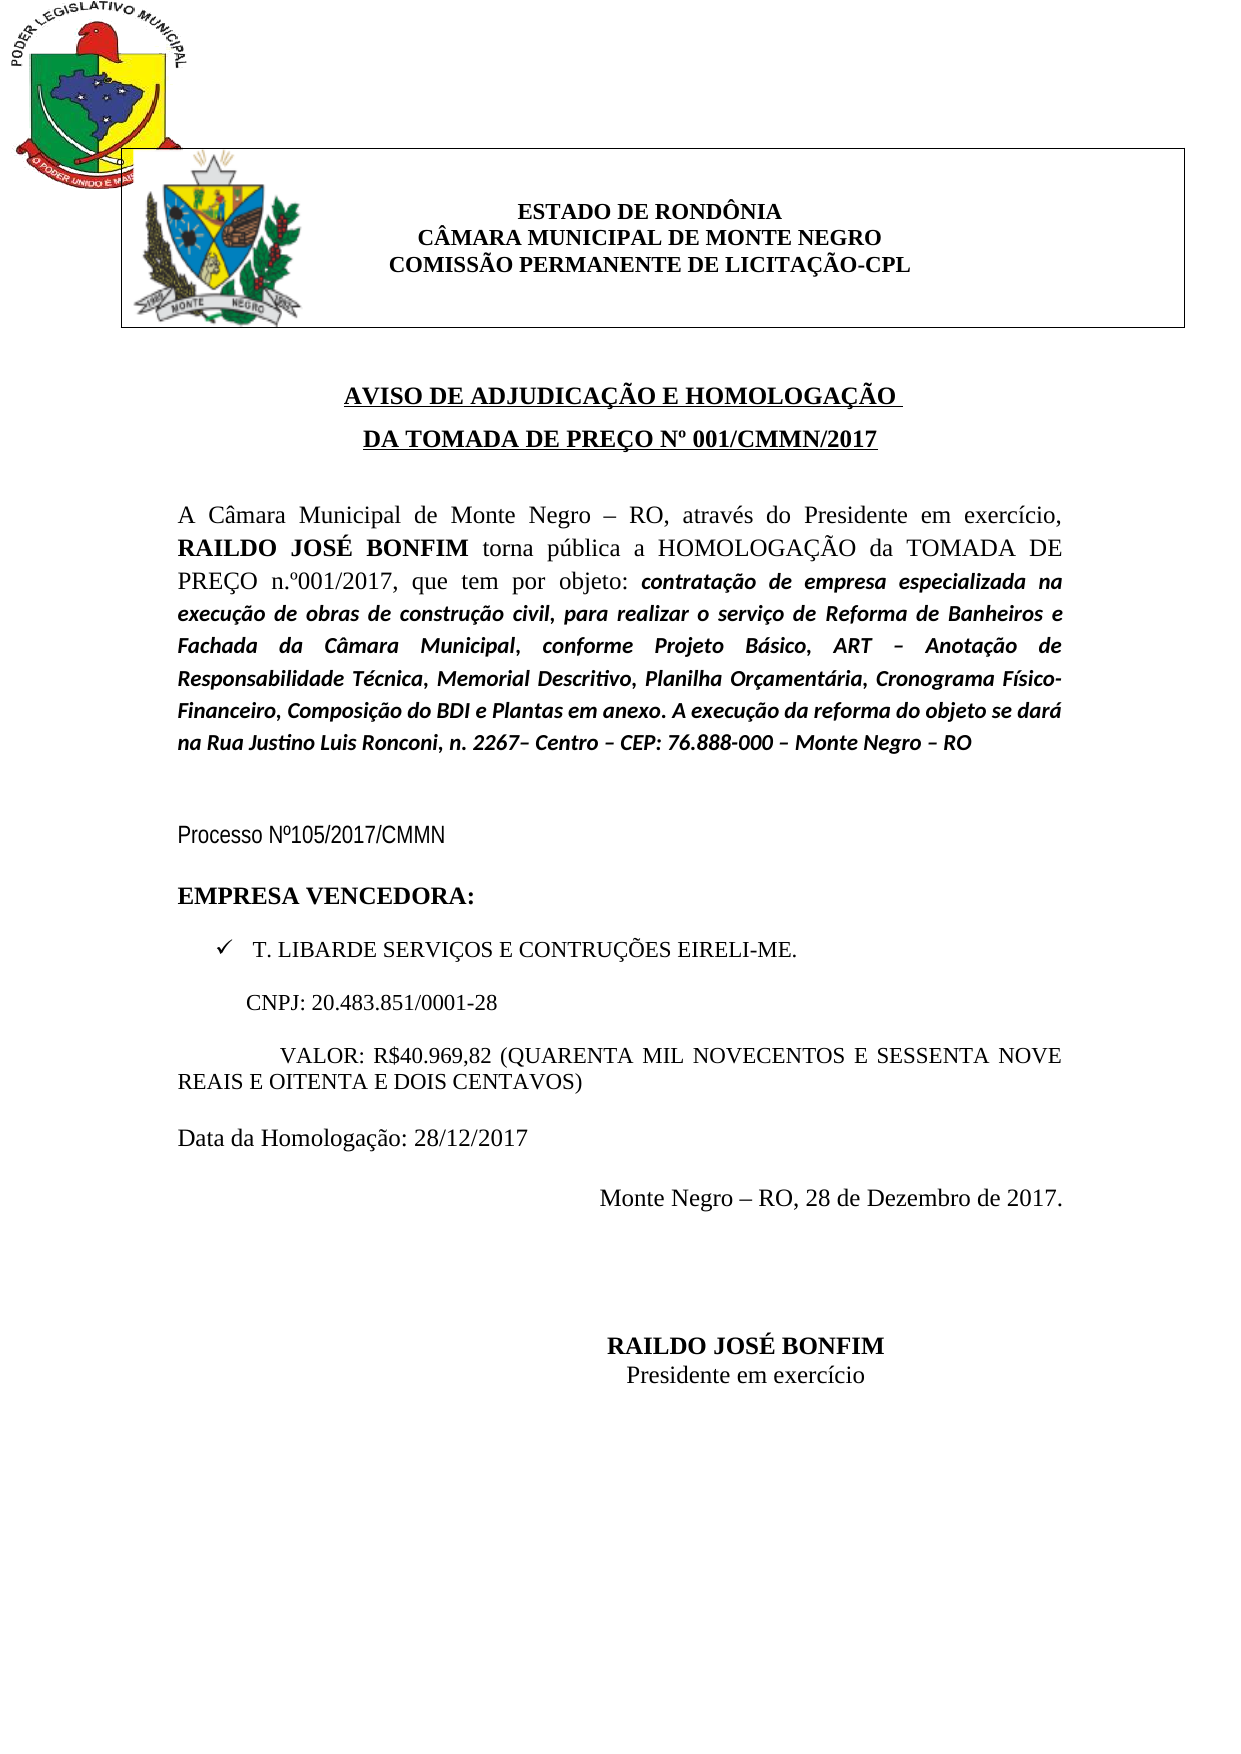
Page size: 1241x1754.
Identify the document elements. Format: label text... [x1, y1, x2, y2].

table_header ESTADO DE RONDÔNIA CÂMARA MUNICIPAL DE MONTE NEGRO COMISSÃO PERMANENTE DE LICITAÇÃO-CPL [310, 149, 989, 327]
list T. LIBARDE SERVIÇOS E CONTRUÇÕES EIRELI-ME. [215, 936, 1063, 963]
text A Câmara Municipal de Monte Negro – RO, através do Presidente em exercício, RAILDO JOSÉ BONFIM torna pública a HOMOLOGAÇÃO da TOMADA DE PREÇO n.º001/2017, que tem por objeto: contratação de empresa especializada na execução de obras de construção civil, para realizar o serviço de Reforma de Banheiros e Fachada da Câmara Municipal, conforme Projeto Básico, ART – Anotação de Responsabilidade Técnica, Memorial Descritivo, Planilha Orçamentária, Cronograma Físico-Financeiro, Composição do BDI e Plantas em anexo. A execução da reforma do objeto se dará na Rua Justino Luis Ronconi, n. 2267– Centro – CEP: 76.888-000 – Monte Negro – RO [177, 500, 1063, 756]
text Processo Nº105/2017/CMMN [177, 819, 1063, 848]
text Monte Negro – RO, 28 de Dezembro de 2017. [177, 1183, 1063, 1212]
text EMPRESA VENCEDORA: [177, 881, 1063, 910]
text RAILDO JOSÉ BONFIM [428, 1331, 1063, 1360]
text AVISO DE ADJUDICAÇÃO E HOMOLOGAÇÃO [177, 381, 1063, 409]
table_header [303, 149, 310, 327]
text Data da Homologação: 28/12/2017 [177, 1123, 1063, 1152]
text CNPJ: 20.483.851/0001-28 [177, 989, 1063, 1015]
text VALOR: R$40.969,82 (QUARENTA MIL NOVECENTOS E SESSENTA NOVE REAIS E OITENTA E DOIS CENTAVOS) [177, 1042, 1063, 1094]
picture [11, 1, 187, 189]
text Presidente em exercício [428, 1360, 1063, 1389]
table_header [989, 149, 1184, 327]
text DA TOMADA DE PREÇO Nº 001/CMMN/2017 [177, 424, 1063, 453]
table_header [122, 149, 133, 327]
